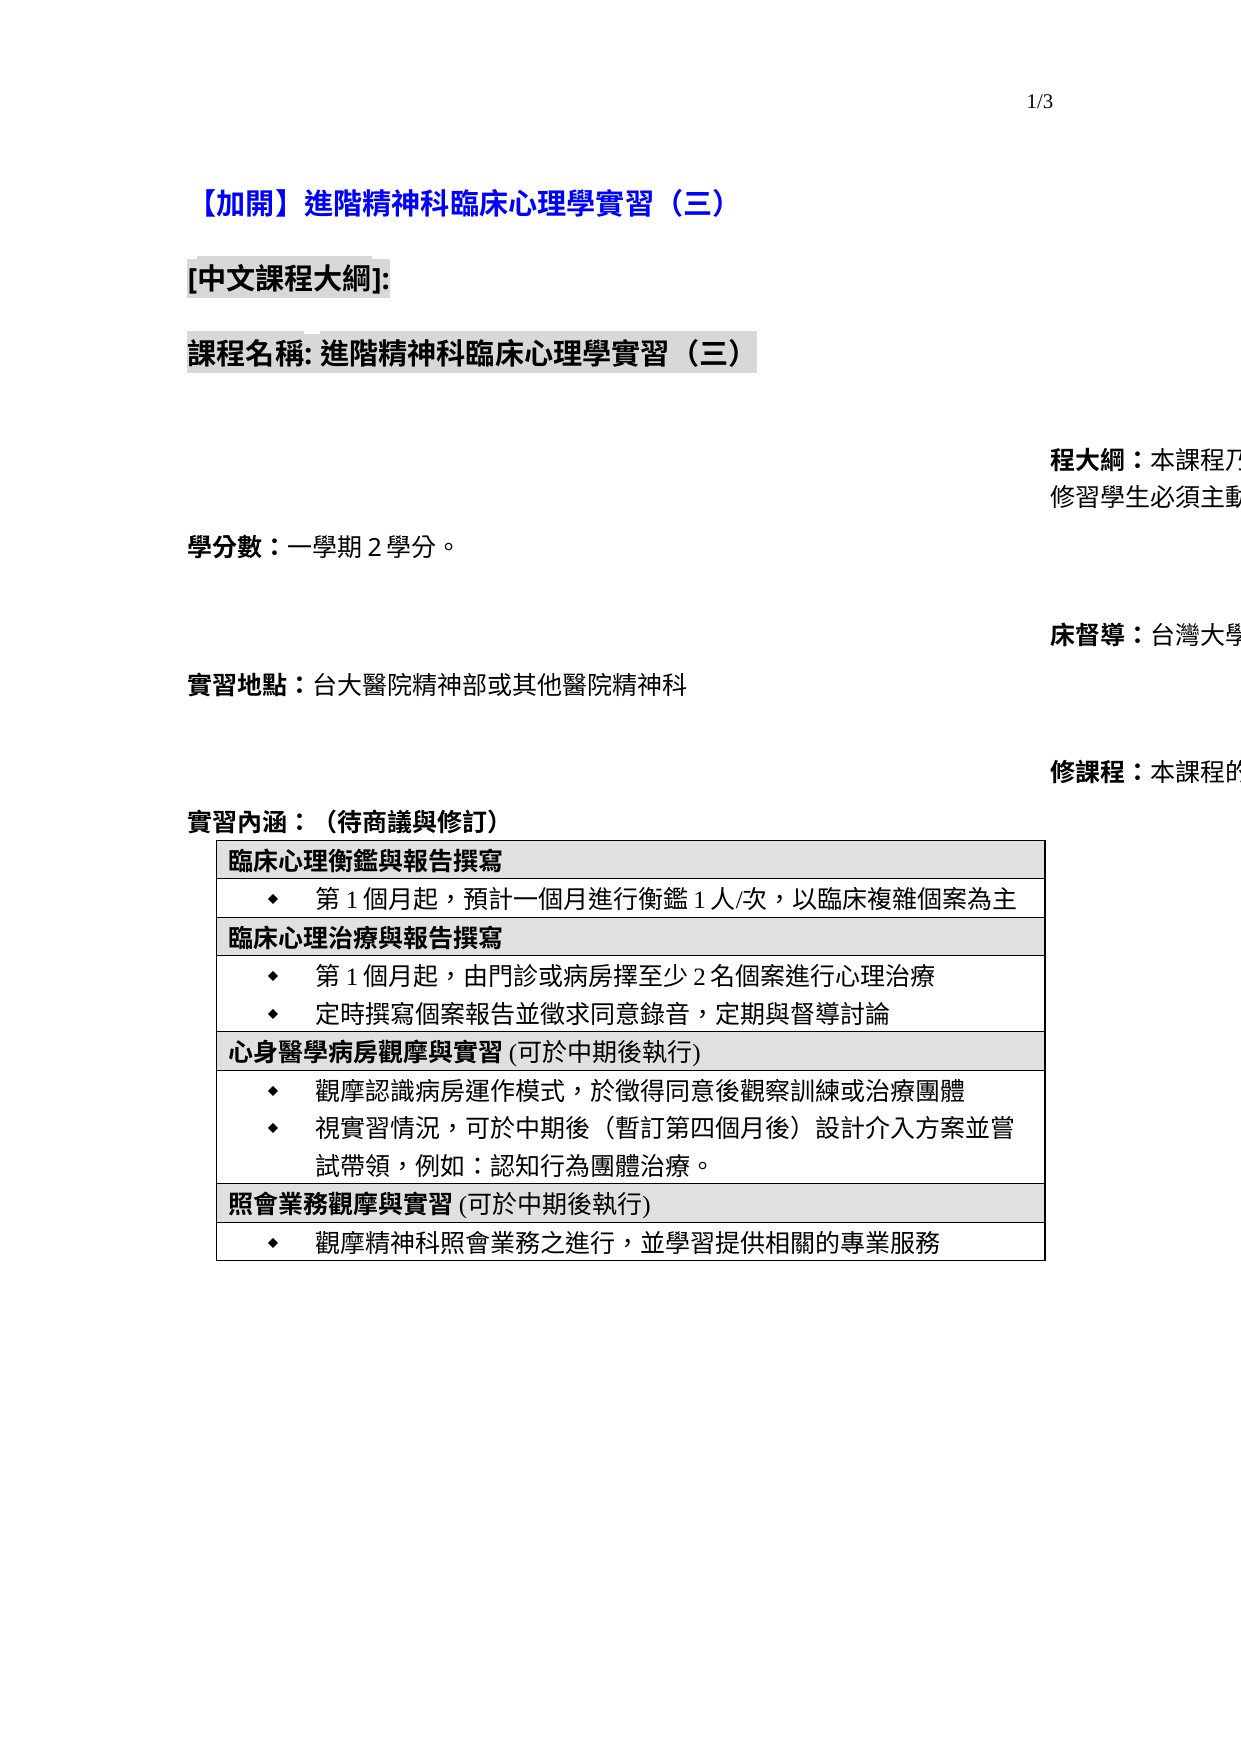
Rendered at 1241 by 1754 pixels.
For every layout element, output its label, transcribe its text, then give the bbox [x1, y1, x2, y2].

text 實習內涵：（待商議與修訂） [187, 802, 1053, 839]
text 學分數：一學期2學分。 [187, 527, 1053, 564]
text 臨床督導：台灣大學心理學系陳淑惠老師、台大醫院精神部王秀枝臨床心理師 [1051, 577, 1240, 652]
text 課程名稱: 進階精神科臨床心理學實習（三） [187, 314, 1053, 389]
text 【加開】進階精神科臨床心理學實習（三） [187, 164, 1053, 239]
table_cell 照會業務觀摩與實習 (可於中期後執行) [217, 1184, 1044, 1222]
text 課程大綱：本課程乃臨床組博士班的臨床訓練課程之部分，內容以進階的臨床心理衡鑑與臨床心理治療之實務學習為主。使用教材由任課教師依學生之興趣與背景彈性指定。課程之進行型態以臨床實習與接受督導討論為主，修習學生必須主動參與，且研讀指定的文獻教材，並配合臨床個案之進行過程來完成心理衡鑑與治療的相關報告。 [1051, 402, 1240, 514]
table_cell 觀摩認識病房運作模式，於徵得同意後觀察訓練或治療團體 視實習情況，可於中期後（暫訂第四個月後）設計介入方案並嘗試帶領，例如：認知行為團體治療。 [217, 1071, 1044, 1183]
table_cell 第1個月起，預計一個月進行衡鑑1人/次，以臨床複雜個案為主 [217, 879, 1044, 917]
table_cell 第1個月起，由門診或病房擇至少2名個案進行心理治療 定時撰寫個案報告並徵求同意錄音，定期與督導討論 [217, 956, 1044, 1031]
table_header 臨床心理衡鑑與報告撰寫 [217, 841, 1044, 878]
text 預修課程：本課程的授課對象，原則上以臨床組博士班、且修習過進階精神科臨床心理學實習(一)、(二)等至少二門課的學生為主。 [1051, 714, 1240, 789]
table_cell 觀摩精神科照會業務之進行，並學習提供相關的專業服務 [217, 1223, 1044, 1260]
table_cell 心身醫學病房觀摩與實習 (可於中期後執行) [217, 1032, 1044, 1070]
text 實習地點：台大醫院精神部或其他醫院精神科 [187, 664, 1053, 702]
text [中文課程大綱]: [187, 239, 1053, 314]
table_cell 臨床心理治療與報告撰寫 [217, 918, 1044, 955]
